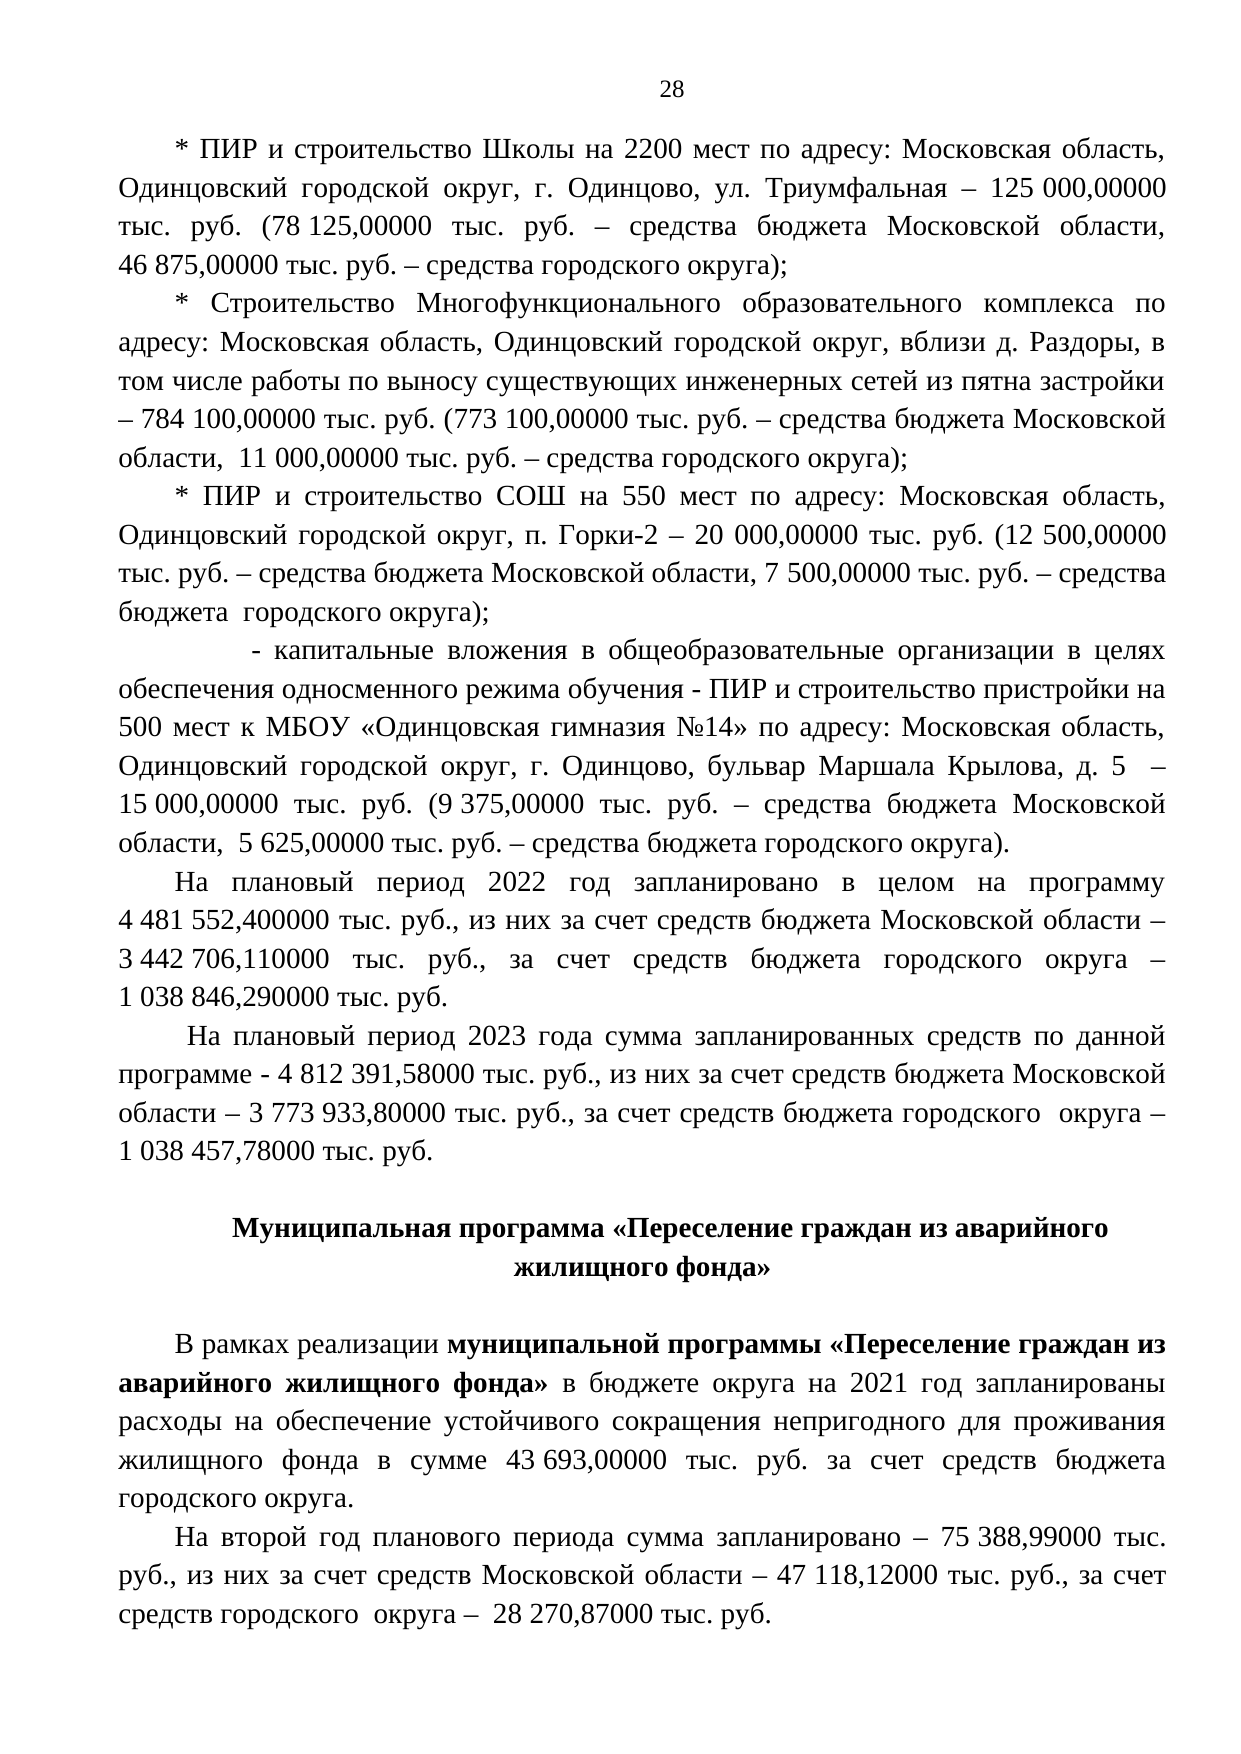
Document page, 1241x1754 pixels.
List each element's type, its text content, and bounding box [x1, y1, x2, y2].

text Муниципальная программа «Переселение граждан из аварийного жилищного фонда» [118, 1211, 1166, 1283]
text - капитальные вложения в общеобразовательные организации в целях обеспечения односменного режима обучения - ПИР и строительство пристройки на 500 мест к МБОУ «Одинцовская гимназия №14» по адресу: Московская область, Одинцовский городской округ, г. Одинцово, бульвар Маршала Крылова, д. 5 – 15 000,00000 тыс. руб. (9 375,00000 тыс. руб. – средства бюджета Московской области, 5 625,00000 тыс. руб. – средства бюджета городского округа). [118, 632, 1166, 859]
text * ПИР и строительство Школы на 2200 мест по адресу: Московская область, Одинцовский городской округ, г. Одинцово, ул. Триумфальная – 125 000,00000 тыс. руб. (78 125,00000 тыс. руб. – средства бюджета Московской области, 46 875,00000 тыс. руб. – средства городского округа); [118, 131, 1166, 281]
text В рамках реализации муниципальной программы «Переселение граждан из аварийного жилищного фонда» в бюджете округа на 2021 год запланированы расходы на обеспечение устойчивого сокращения непригодного для проживания жилищного фонда в сумме 43 693,00000 тыс. руб. за счет средств бюджета городского округа. [118, 1326, 1166, 1514]
text На плановый период 2022 год запланировано в целом на программу 4 481 552,400000 тыс. руб., из них за счет средств бюджета Московской области – 3 442 706,110000 тыс. руб., за счет средств бюджета городского округа – 1 038 846,290000 тыс. руб. [118, 864, 1166, 1013]
text * ПИР и строительство СОШ на 550 мест по адресу: Московская область, Одинцовский городской округ, п. Горки-2 – 20 000,00000 тыс. руб. (12 500,00000 тыс. руб. – средства бюджета Московской области, 7 500,00000 тыс. руб. – средства бюджета городского округа); [118, 478, 1166, 627]
text * Строительство Многофункционального образовательного комплекса по адресу: Московская область, Одинцовский городской округ, вблизи д. Раздоры, в том числе работы по выносу существующих инженерных сетей из пятна застройки – 784 100,00000 тыс. руб. (773 100,00000 тыс. руб. – средства бюджета Московской области, 11 000,00000 тыс. руб. – средства городского округа); [118, 286, 1166, 473]
text На второй год планового периода сумма запланировано – 75 388,99000 тыс. руб., из них за счет средств Московской области – 47 118,12000 тыс. руб., за счет средств городского округа – 28 270,87000 тыс. руб. [118, 1519, 1166, 1629]
text На плановый период 2023 года сумма запланированных средств по данной программе - 4 812 391,58000 тыс. руб., из них за счет средств бюджета Московской области – 3 773 933,80000 тыс. руб., за счет средств бюджета городского округа – 1 038 457,78000 тыс. руб. [118, 1018, 1166, 1167]
